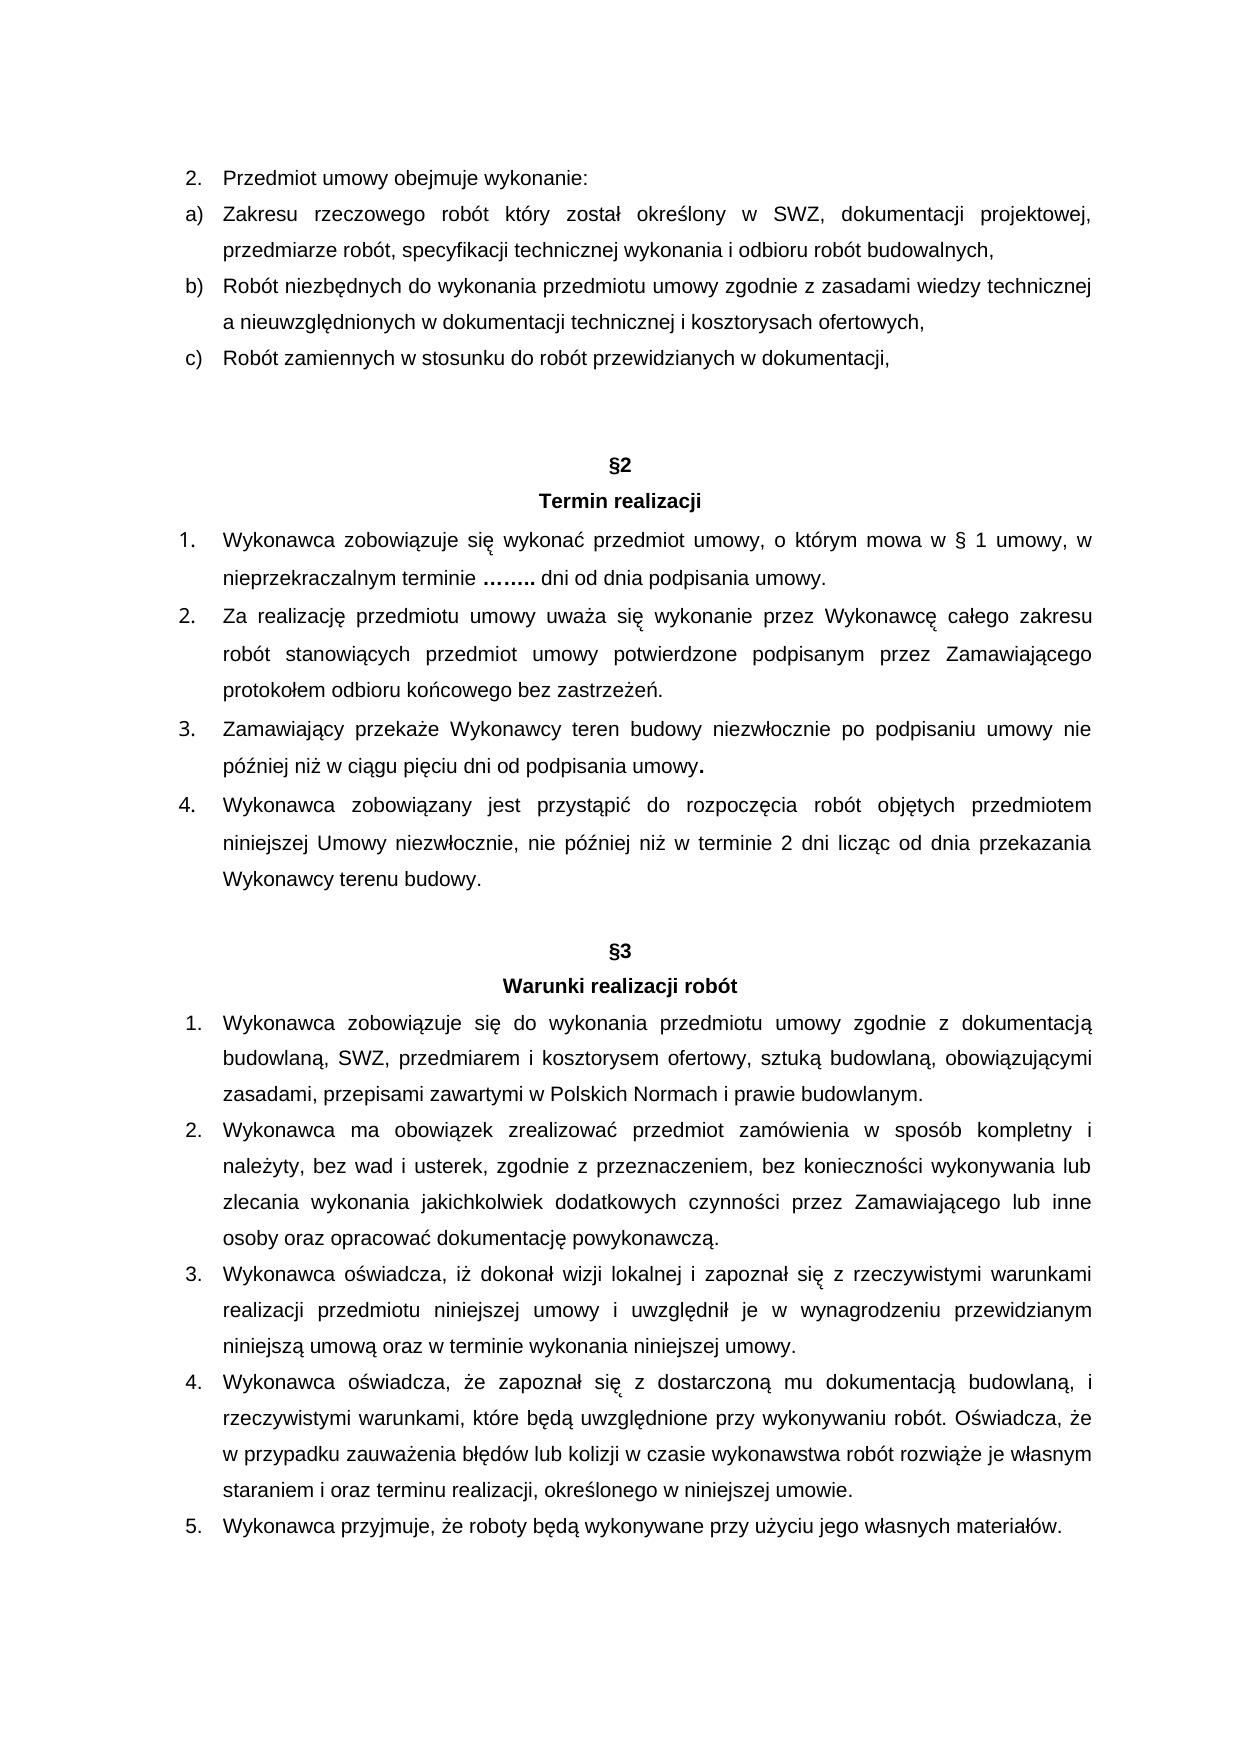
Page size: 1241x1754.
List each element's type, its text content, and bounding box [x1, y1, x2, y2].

text Termin realizacji [148, 489, 1093, 513]
list Za realizację przedmiotu umowy uważa się̨ wykonanie przez Wykonawcę̨ całego zakresu robót stanowiących przedmiot umowy potwierdzone podpisanym przez Zamawiającego protokołem odbioru końcowego bez zastrzeżeń. [178, 602, 1093, 702]
text Warunki realizacji robót [148, 974, 1093, 998]
list Wykonawca zobowiązany jest przystąpić do rozpoczęcia robót objętych przedmiotem niniejszej Umowy niezwłocznie, nie później niż w terminie 2 dni licząc od dnia przekazania Wykonawcy terenu budowy. [178, 790, 1093, 891]
text §2 [148, 453, 1093, 477]
list Wykonawca ma obowiązek zrealizować przedmiot zamówienia w sposób kompletny i należyty, bez wad i usterek, zgodnie z przeznaczeniem, bez konieczności wykonywania lub zlecania wykonania jakichkolwiek dodatkowych czynności przez Zamawiającego lub inne osoby oraz opracować dokumentację powykonawczą. [185, 1118, 1093, 1250]
list Wykonawca oświadcza, iż dokonał wizji lokalnej i zapoznał się̨ z rzeczywistymi warunkami realizacji przedmiotu niniejszej umowy i uwzględnił je w wynagrodzeniu przewidzianym niniejszą umową oraz w terminie wykonania niniejszej umowy. [185, 1262, 1093, 1358]
list Wykonawca przyjmuje, że roboty będą wykonywane przy użyciu jego własnych materiałów. [185, 1513, 1093, 1537]
list Zakresu rzeczowego robót który został określony w SWZ, dokumentacji projektowej, przedmiarze robót, specyfikacji technicznej wykonania i odbioru robót budowalnych, [185, 202, 1093, 262]
text §3 [148, 938, 1093, 962]
list Przedmiot umowy obejmuje wykonanie: [185, 166, 1093, 190]
list Robót zamiennych w stosunku do robót przewidzianych w dokumentacji, [185, 346, 1093, 369]
list Robót niezbędnych do wykonania przedmiotu umowy zgodnie z zasadami wiedzy technicznej a nieuwzględnionych w dokumentacji technicznej i kosztorysach ofertowych, [185, 274, 1093, 333]
list Wykonawca zobowiązuje się̨ wykonać przedmiot umowy, o którym mowa w § 1 umowy, w nieprzekraczalnym terminie …….. dni od dnia podpisania umowy. [178, 525, 1093, 589]
list Wykonawca oświadcza, że zapoznał się̨ z dostarczoną mu dokumentacją budowlaną, i rzeczywistymi warunkami, które będą uwzględnione przy wykonywaniu robót. Oświadcza, że w przypadku zauważenia błędów lub kolizji w czasie wykonawstwa robót rozwiąże je własnym staraniem i oraz terminu realizacji, określonego w niniejszej umowie. [185, 1370, 1093, 1501]
list Zamawiający przekaże Wykonawcy teren budowy niezwłocznie po podpisaniu umowy nie później niż w ciągu pięciu dni od podpisania umowy. [178, 714, 1093, 778]
list Wykonawca zobowiązuje się do wykonania przedmiotu umowy zgodnie z dokumentacją budowlaną, SWZ, przedmiarem i kosztorysem ofertowy, sztuką budowlaną, obowiązującymi zasadami, przepisami zawartymi w Polskich Normach i prawie budowlanym. [185, 1010, 1093, 1106]
